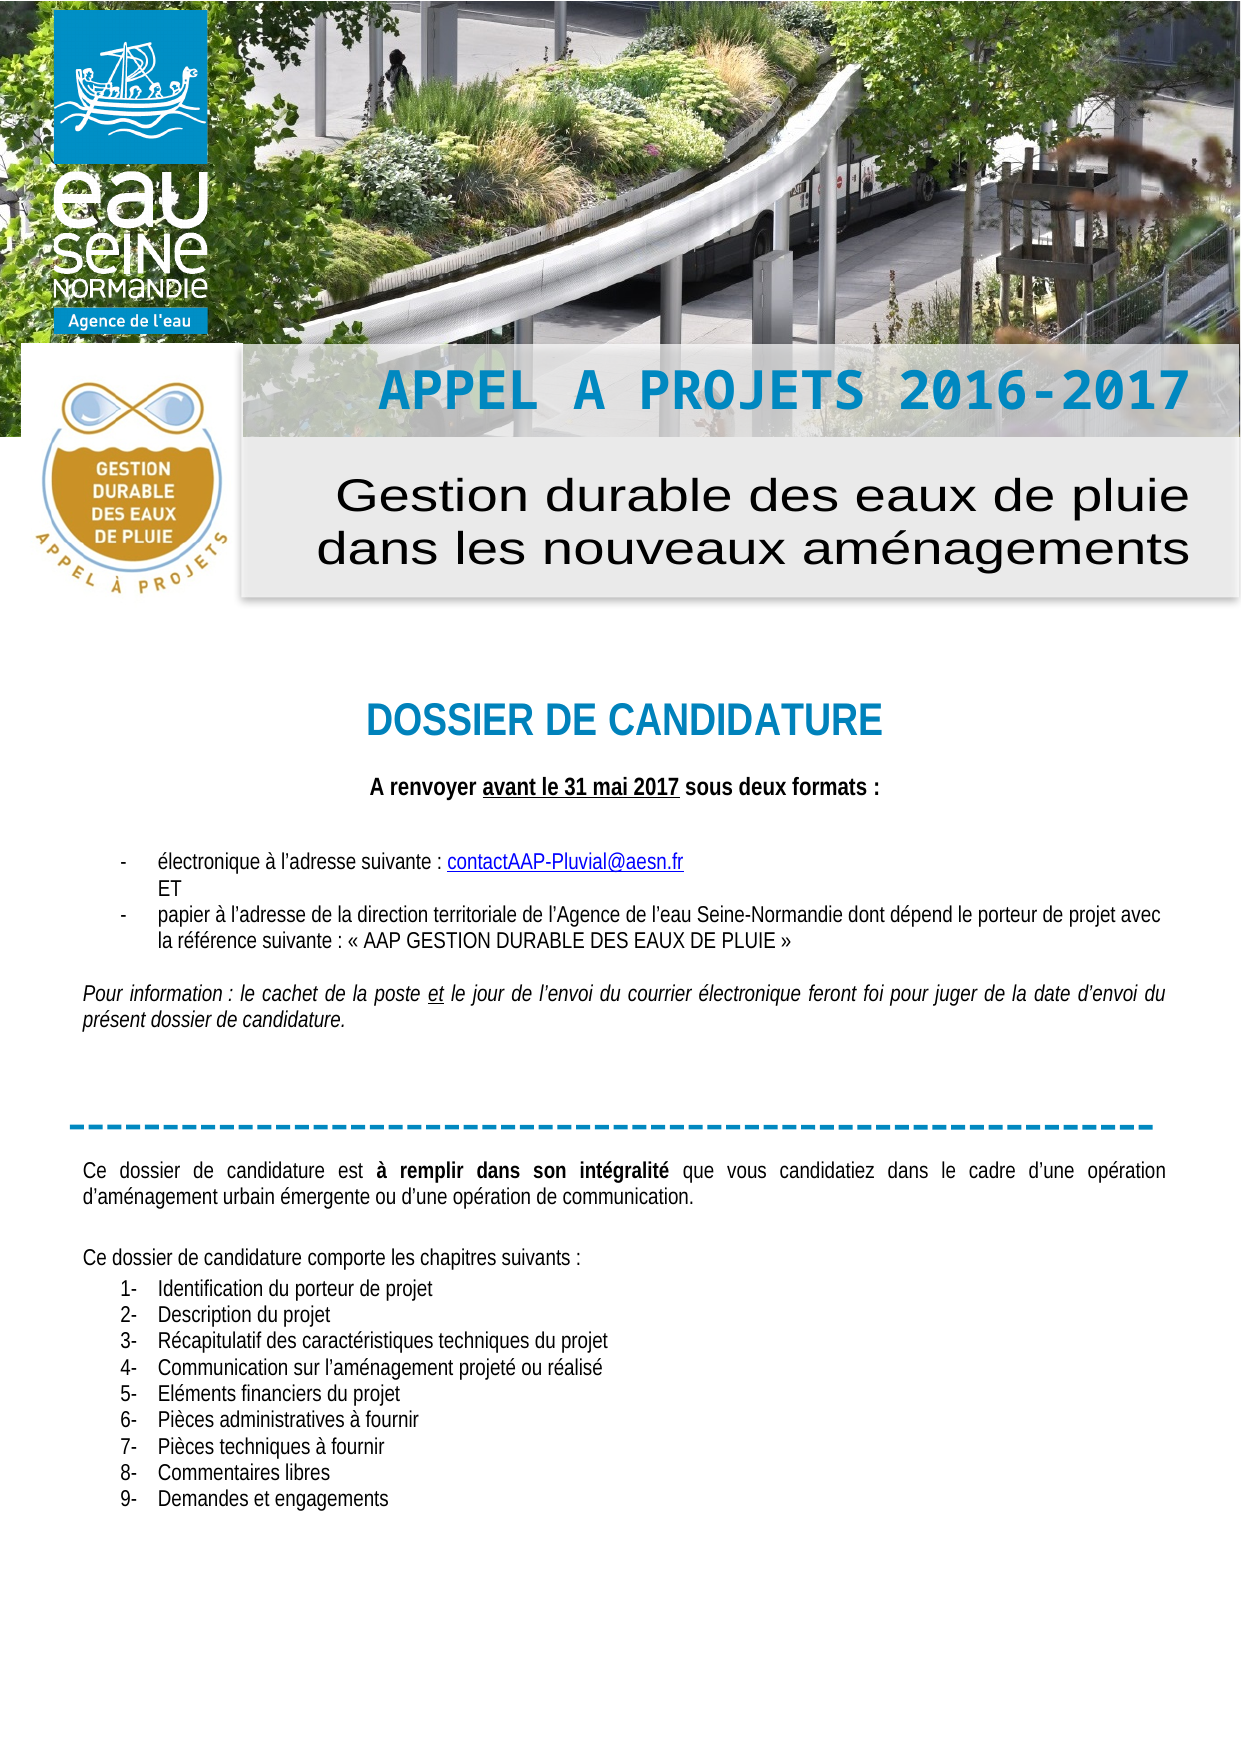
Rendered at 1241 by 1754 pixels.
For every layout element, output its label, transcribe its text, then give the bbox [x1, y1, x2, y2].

list Eléments financiers du projet [120, 1380, 1167, 1406]
list Commentaires libres [120, 1459, 1167, 1485]
text Pour information : le cachet de la poste et le jour de l’envoi du courrier électronique feront foi pour juger de la date d’envoi du présent dossier de candidature. [83, 980, 1167, 1033]
list Demandes et engagements [120, 1485, 1167, 1512]
picture [0, 1, 1241, 609]
text A renvoyer avant le 31 mai 2017 sous deux formats : [83, 772, 1167, 800]
text Ce dossier de candidature est à remplir dans son intégralité que vous candidatiez dans le cadre d’une opération d’aménagement urbain émergente ou d’une opération de communication. [83, 1157, 1167, 1209]
list papier à l’adresse de la direction territoriale de l’Agence de l’eau Seine-Normandie dont dépend le porteur de projet avec la référence suivante : « AAP GESTION DURABLE DES EAUX DE PLUIE » [120, 901, 1167, 954]
list Description du projet [120, 1301, 1167, 1327]
list Communication sur l’aménagement projeté ou réalisé [120, 1354, 1167, 1380]
list Pièces techniques à fournir [120, 1433, 1167, 1459]
list Pièces administratives à fournir [120, 1406, 1167, 1433]
text DOSSIER DE CANDIDATURE [83, 693, 1167, 745]
list Identification du porteur de projet [120, 1274, 1167, 1301]
list Récapitulatif des caractéristiques techniques du projet [120, 1327, 1167, 1354]
list électronique à l’adresse suivante : contactAAP-Pluvial@aesn.fr [120, 848, 1167, 875]
list ET [158, 875, 1167, 901]
text Ce dossier de candidature comporte les chapitres suivants : [83, 1244, 1167, 1270]
